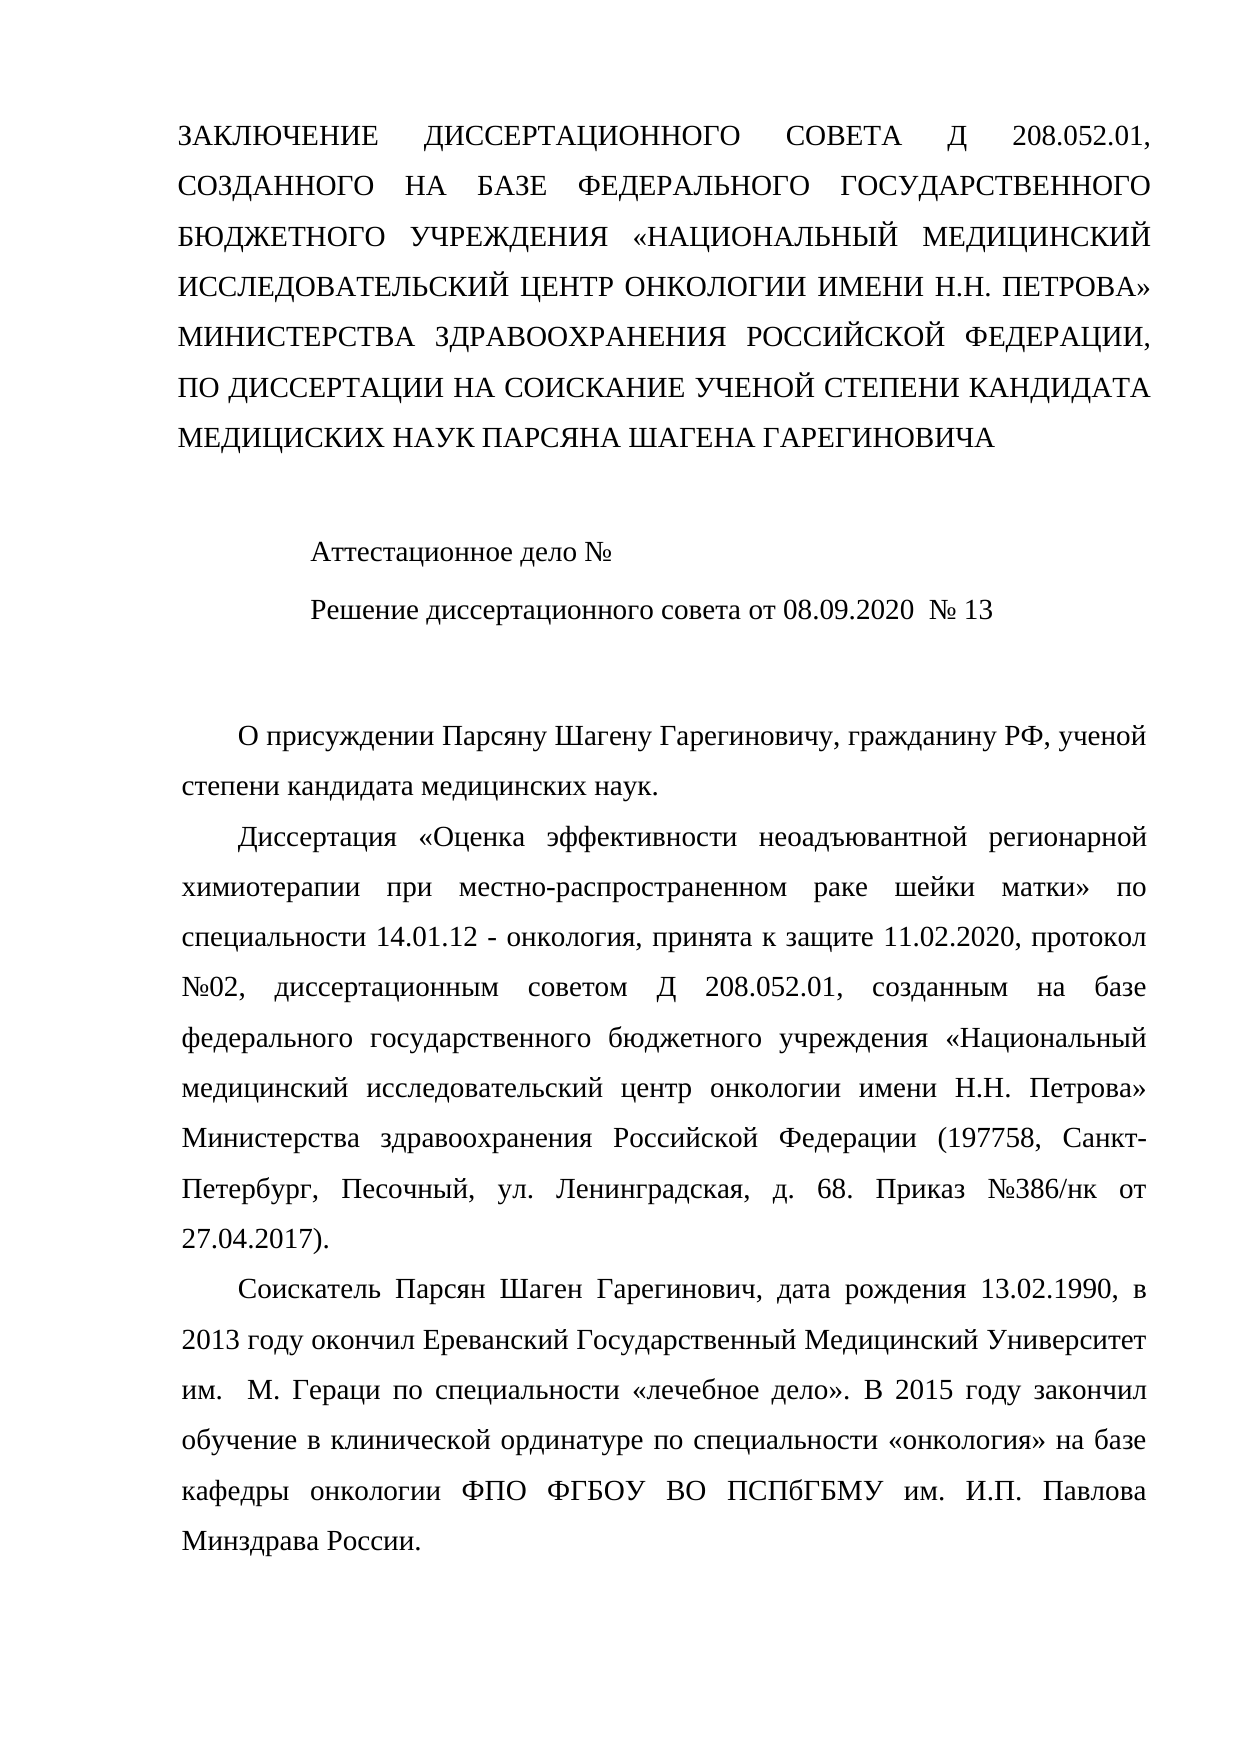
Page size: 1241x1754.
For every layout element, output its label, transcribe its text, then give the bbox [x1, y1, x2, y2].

text Соискатель Парсян Шаген Гарегинович, дата рождения 13.02.1990, в 2013 году окончил Ереванский Государственный Медицинский Университет им. М. Гераци по специальности «лечебное дело». В 2015 году закончил обучение в клинической ординатуре по специальности «онкология» на базе кафедры онкологии ФПО ФГБОУ ВО ПСПбГБМУ им. И.П. Павлова Минздрава России. [181, 1271, 1147, 1557]
text Диссертация «Оценка эффективности неоадъювантной регионарной химиотерапии при местно-распространенном раке шейки матки» по специальности 14.01.12 - онкология, принята к защите 11.02.2020, протокол №02, диссертационным советом Д 208.052.01, созданным на базе федерального государственного бюджетного учреждения «Национальный медицинский исследовательский центр онкологии имени Н.Н. Петрова» Министерства здравоохранения Российской Федерации (197758, Санкт-Петербург, Песочный, ул. Ленинградская, д. 68. Приказ №386/нк от 27.04.2017). [181, 819, 1147, 1255]
text ЗАКЛЮЧЕНИЕ ДИССЕРТАЦИОННОГО СОВЕТА Д 208.052.01, СОЗДАННОГО НА БАЗЕ ФЕДЕРАЛЬНОГО ГОСУДАРСТВЕННОГО БЮДЖЕТНОГО УЧРЕЖДЕНИЯ «НАЦИОНАЛЬНЫЙ МЕДИЦИНСКИЙ ИССЛЕДОВАТЕЛЬСКИЙ ЦЕНТР ОНКОЛОГИИ ИМЕНИ Н.Н. ПЕТРОВА» МИНИСТЕРСТВА ЗДРАВООХРАНЕНИЯ РОССИЙСКОЙ ФЕДЕРАЦИИ, ПО ДИССЕРТАЦИИ НА СОИСКАНИЕ УЧЕНОЙ СТЕПЕНИ КАНДИДАТА МЕДИЦИСКИХ НАУК ПАРСЯНА ШАГЕНА ГАРЕГИНОВИЧА [177, 118, 1152, 453]
text Решение диссертационного совета от 08.09.2020 № 13 [310, 592, 1152, 625]
text О присуждении Парсяну Шагену Гарегиновичу, гражданину РФ, ученой степени кандидата медицинских наук. [181, 718, 1147, 802]
text Аттестационное дело № [310, 534, 1152, 568]
